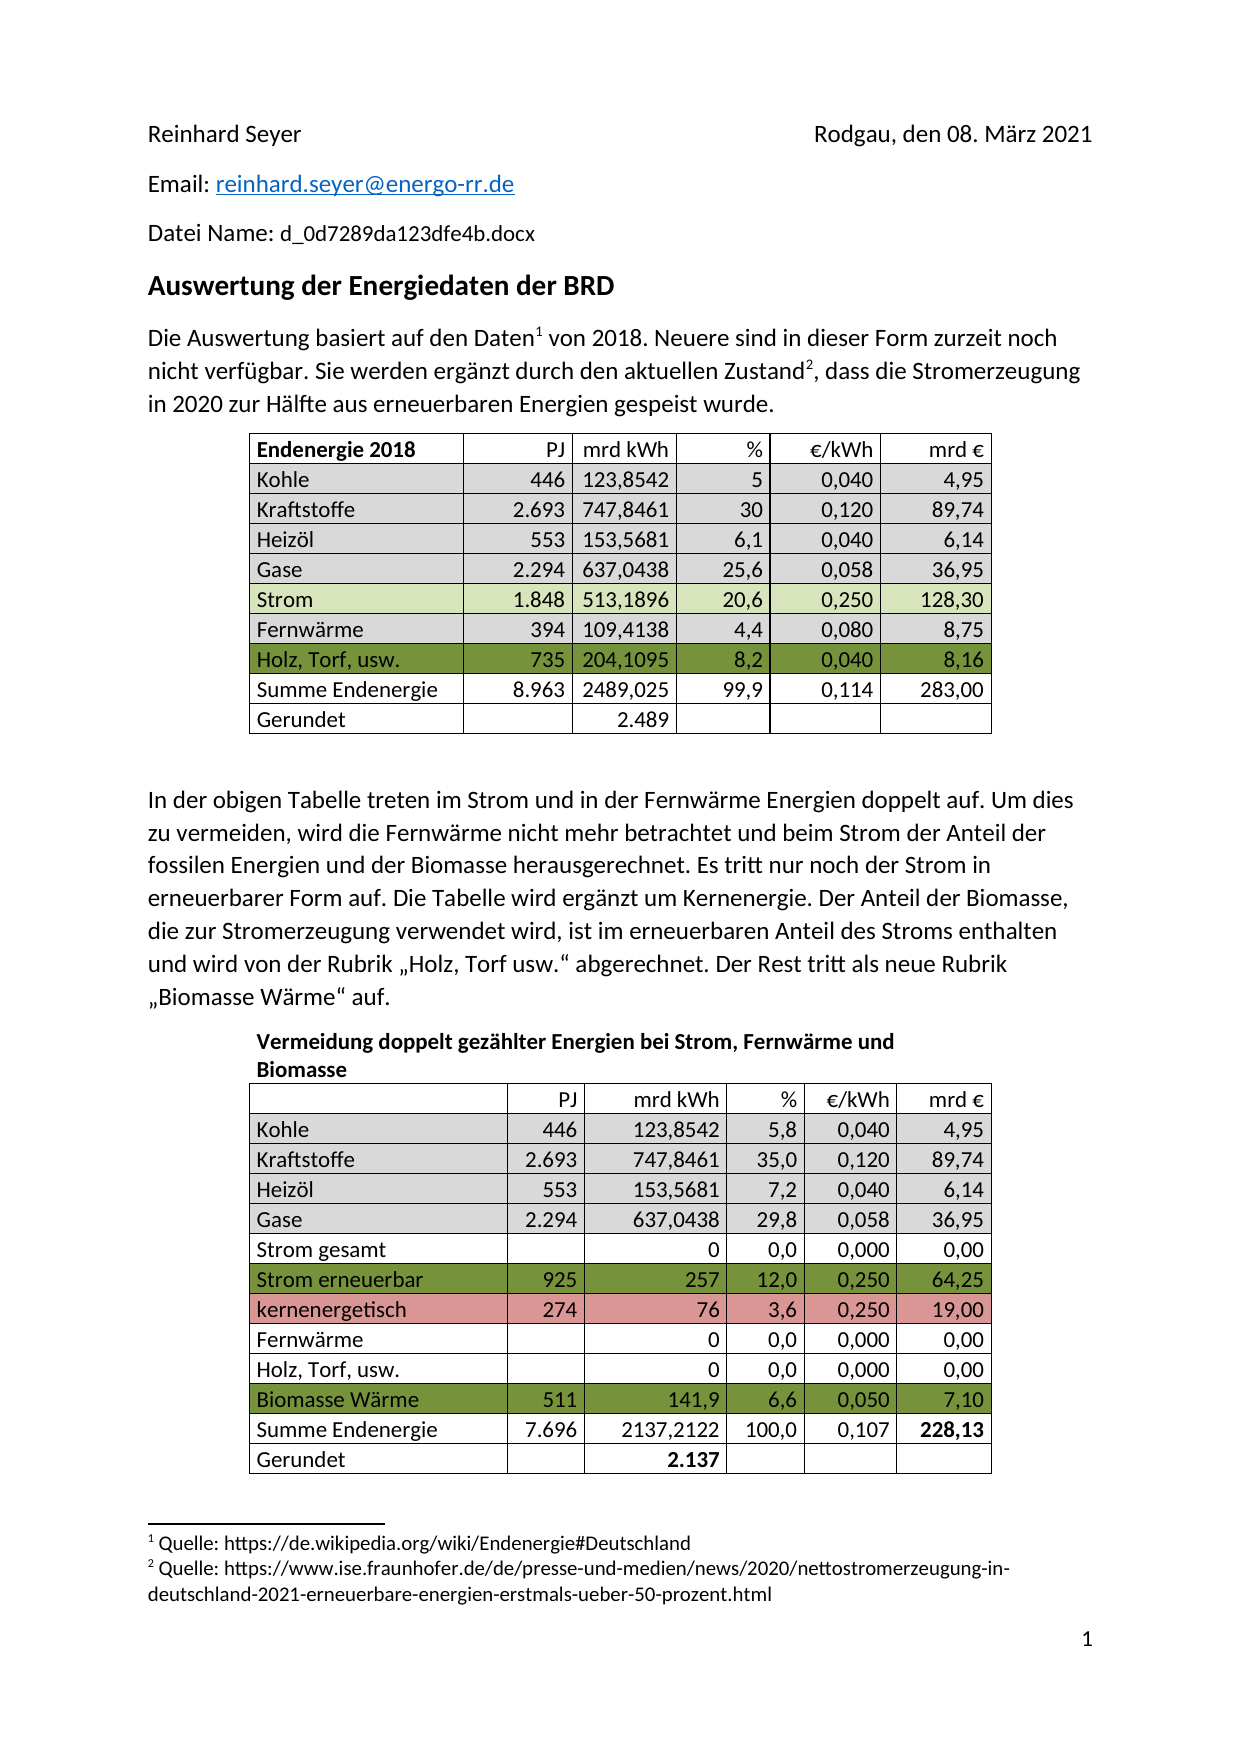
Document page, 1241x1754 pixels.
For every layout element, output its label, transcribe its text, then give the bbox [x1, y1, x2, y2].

table_cell Kraftstoffe [250, 1144, 507, 1173]
table_cell 0,040 [805, 1174, 896, 1203]
table_header mrd € [881, 434, 991, 463]
text Reinhard Seyer Rodgau, den 08. März 2021 [148, 118, 1093, 149]
table_cell 2.294 [464, 554, 572, 583]
table_cell 12,0 [727, 1264, 804, 1293]
table_cell Strom [250, 584, 463, 613]
table_cell kernenergetisch [250, 1294, 507, 1323]
table_cell 2.294 [508, 1204, 584, 1233]
table_cell [464, 704, 572, 733]
table_cell 6,1 [677, 524, 769, 553]
table_cell [897, 1444, 991, 1473]
table_cell 123,8542 [573, 464, 676, 493]
table_cell Kohle [250, 1114, 507, 1143]
table_cell 8,2 [677, 644, 769, 673]
table_header % [677, 434, 769, 463]
text Email: reinhard.seyer@energo-rr.de [148, 168, 1093, 198]
table_cell 2.489 [573, 704, 676, 733]
table_header Vermeidung doppelt gezählter Energien bei Strom, Fernwärme und Biomasse [249, 1027, 991, 1083]
table_cell 5 [677, 464, 769, 493]
table_cell 0,114 [771, 674, 880, 703]
table_cell Fernwärme [250, 614, 463, 643]
table_cell Gerundet [250, 704, 463, 733]
table_cell 6,14 [881, 524, 991, 553]
table_cell 1.848 [464, 584, 572, 613]
table_cell mrd € [897, 1084, 991, 1113]
table_cell Gase [250, 1204, 507, 1233]
table_cell 637,0438 [585, 1204, 726, 1233]
table_cell 0,080 [771, 614, 880, 643]
table_cell Gerundet [250, 1444, 507, 1473]
text Die Auswertung basiert auf den Daten von 2018. Neuere sind in dieser Form zurzeit noch nicht verfügbar. Sie werden ergänzt durch den aktuellen Zustand, dass die Stromerzeugung in 2020 zur Hälfte aus erneuerbaren Energien gespeist wurde. [148, 322, 1093, 418]
table_cell 2.693 [464, 494, 572, 523]
table_cell [771, 704, 880, 733]
table_cell 0,000 [805, 1354, 896, 1383]
table_cell [805, 1444, 896, 1473]
table_cell 4,95 [897, 1114, 991, 1143]
table_cell 141,9 [585, 1384, 726, 1413]
table_cell 7.696 [508, 1414, 584, 1443]
table_cell 0,058 [771, 554, 880, 583]
text Auswertung der Energiedaten der BRD [148, 267, 1093, 302]
table_cell 0 [585, 1354, 726, 1383]
table_cell Biomasse Wärme [250, 1384, 507, 1413]
table_header PJ [464, 434, 572, 463]
table_cell 0,107 [805, 1414, 896, 1443]
table_cell 2489,025 [573, 674, 676, 703]
table_cell 0,00 [897, 1324, 991, 1353]
table_cell Holz, Torf, usw. [250, 1354, 507, 1383]
table_cell [508, 1354, 584, 1383]
table_cell 274 [508, 1294, 584, 1323]
table_cell 747,8461 [585, 1144, 726, 1173]
table_cell 446 [508, 1114, 584, 1143]
table_cell Summe Endenergie [250, 1414, 507, 1443]
table_cell 19,00 [897, 1294, 991, 1323]
table_cell 6,14 [897, 1174, 991, 1203]
table_cell 128,30 [881, 584, 991, 613]
table_cell 446 [464, 464, 572, 493]
table_cell 5,8 [727, 1114, 804, 1143]
table_cell 25,6 [677, 554, 769, 583]
table_cell Kohle [250, 464, 463, 493]
table_cell [250, 1084, 507, 1113]
table_cell 0,050 [805, 1384, 896, 1413]
table_cell 204,1095 [573, 644, 676, 673]
table_cell 0 [585, 1324, 726, 1353]
table_cell 36,95 [897, 1204, 991, 1233]
table_cell 0,058 [805, 1204, 896, 1233]
table_cell €/kWh [805, 1084, 896, 1113]
table_cell [508, 1324, 584, 1353]
text Datei Name: Auswertung Energiedaten BRD v1.03.docx [148, 217, 1093, 248]
table_cell 4,95 [881, 464, 991, 493]
table_cell Heizöl [250, 524, 463, 553]
table_cell 394 [464, 614, 572, 643]
table_cell 513,1896 [573, 584, 676, 613]
table_cell [881, 704, 991, 733]
table_cell 0,0 [727, 1234, 804, 1263]
table_cell 0,250 [771, 584, 880, 613]
table_cell 637,0438 [573, 554, 676, 583]
table_cell Kraftstoffe [250, 494, 463, 523]
table_cell 0,120 [805, 1144, 896, 1173]
table_cell 64,25 [897, 1264, 991, 1293]
table_cell 0,0 [727, 1324, 804, 1353]
table_cell 3,6 [727, 1294, 804, 1323]
table_cell 76 [585, 1294, 726, 1323]
table_cell 0,00 [897, 1234, 991, 1263]
table_cell Strom erneuerbar [250, 1264, 507, 1293]
table_cell 0,250 [805, 1294, 896, 1323]
table_cell Heizöl [250, 1174, 507, 1203]
table_cell Fernwärme [250, 1324, 507, 1353]
table_header €/kWh [771, 434, 880, 463]
text In der obigen Tabelle treten im Strom und in der Fernwärme Energien doppelt auf. Um dies zu vermeiden, wird die Fernwärme nicht mehr betrachtet und beim Strom der Anteil der fossilen Energien und der Biomasse herausgerechnet. Es tritt nur noch der Strom in erneuerbarer Form auf. Die Tabelle wird ergänzt um Kernenergie. Der Anteil der Biomasse, die zur Stromerzeugung verwendet wird, ist im erneuerbaren Anteil des Stroms enthalten und wird von der Rubrik „Holz, Torf usw.“ abgerechnet. Der Rest tritt als neue Rubrik „Biomasse Wärme“ auf. [148, 784, 1093, 1012]
table_header Endenergie 2018 [250, 434, 463, 463]
table_cell 20,6 [677, 584, 769, 613]
table_cell 109,4138 [573, 614, 676, 643]
table_cell 123,8542 [585, 1114, 726, 1143]
table_cell 89,74 [897, 1144, 991, 1173]
table_cell 89,74 [881, 494, 991, 523]
table_cell 7,2 [727, 1174, 804, 1203]
table_cell 0 [585, 1234, 726, 1263]
table_cell 30 [677, 494, 769, 523]
table_cell Gase [250, 554, 463, 583]
table_cell 4,4 [677, 614, 769, 643]
table_cell 553 [508, 1174, 584, 1203]
table_cell 0,040 [771, 464, 880, 493]
table_cell PJ [508, 1084, 584, 1113]
table_cell 0,040 [771, 644, 880, 673]
table_cell 153,5681 [585, 1174, 726, 1203]
table_cell 0,000 [805, 1324, 896, 1353]
table_cell 553 [464, 524, 572, 553]
table_cell 925 [508, 1264, 584, 1293]
table_cell [727, 1444, 804, 1473]
table_cell 99,9 [677, 674, 769, 703]
table_cell [508, 1234, 584, 1263]
table_cell [677, 704, 769, 733]
table_cell 29,8 [727, 1204, 804, 1233]
table_cell [508, 1444, 584, 1473]
table_cell 0,040 [805, 1114, 896, 1143]
table_cell 8,75 [881, 614, 991, 643]
table_cell 228,13 [897, 1414, 991, 1443]
table_cell 153,5681 [573, 524, 676, 553]
table_cell 0,000 [805, 1234, 896, 1263]
table_cell 747,8461 [573, 494, 676, 523]
table_cell 257 [585, 1264, 726, 1293]
table_cell 511 [508, 1384, 584, 1413]
table_cell 36,95 [881, 554, 991, 583]
table_cell 0,00 [897, 1354, 991, 1383]
table_cell 2.137 [585, 1444, 726, 1473]
table_cell 735 [464, 644, 572, 673]
table_cell 2.693 [508, 1144, 584, 1173]
table_cell 283,00 [881, 674, 991, 703]
table_header mrd kWh [573, 434, 676, 463]
table_cell Summe Endenergie [250, 674, 463, 703]
table_cell 0,0 [727, 1354, 804, 1383]
table_cell 6,6 [727, 1384, 804, 1413]
table_cell Strom gesamt [250, 1234, 507, 1263]
table_cell 8.963 [464, 674, 572, 703]
table_cell 0,120 [771, 494, 880, 523]
table_cell 100,0 [727, 1414, 804, 1443]
table_cell 35,0 [727, 1144, 804, 1173]
table_cell % [727, 1084, 804, 1113]
table_cell Holz, Torf, usw. [250, 644, 463, 673]
table_cell 8,16 [881, 644, 991, 673]
table_cell mrd kWh [585, 1084, 726, 1113]
table_cell 2137,2122 [585, 1414, 726, 1443]
table_cell 7,10 [897, 1384, 991, 1413]
table_cell 0,040 [771, 524, 880, 553]
table_cell 0,250 [805, 1264, 896, 1293]
